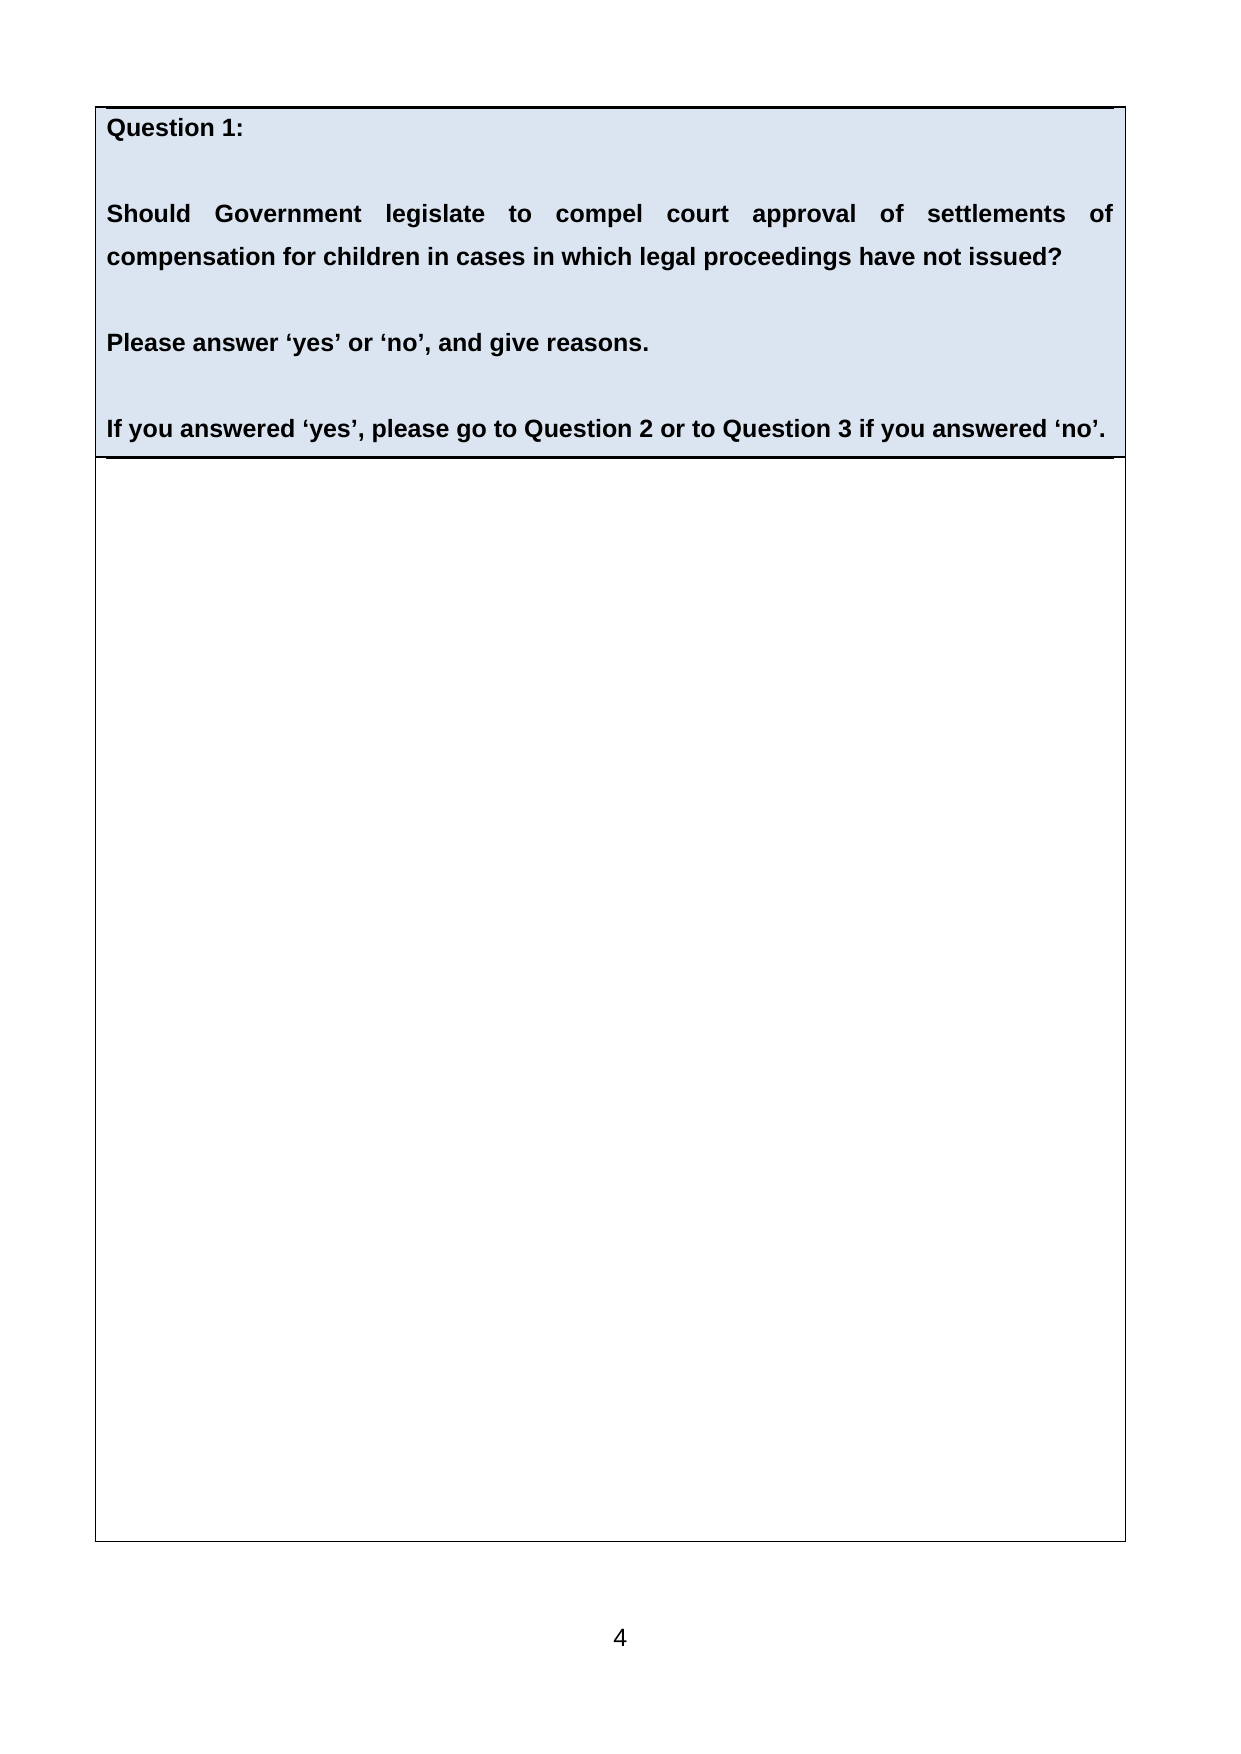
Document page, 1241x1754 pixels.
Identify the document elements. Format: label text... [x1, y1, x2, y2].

table_cell [96, 458, 1125, 1541]
table_header Question 1: Should Government legislate to compel court approval of settlements of compensation for children in cases in which legal proceedings have not issued? Please answer ‘yes’ or ‘no’, and give reasons. If you answered ‘yes’, please go to Question 2 or to Question 3 if you answered ‘no’. [96, 108, 1125, 456]
